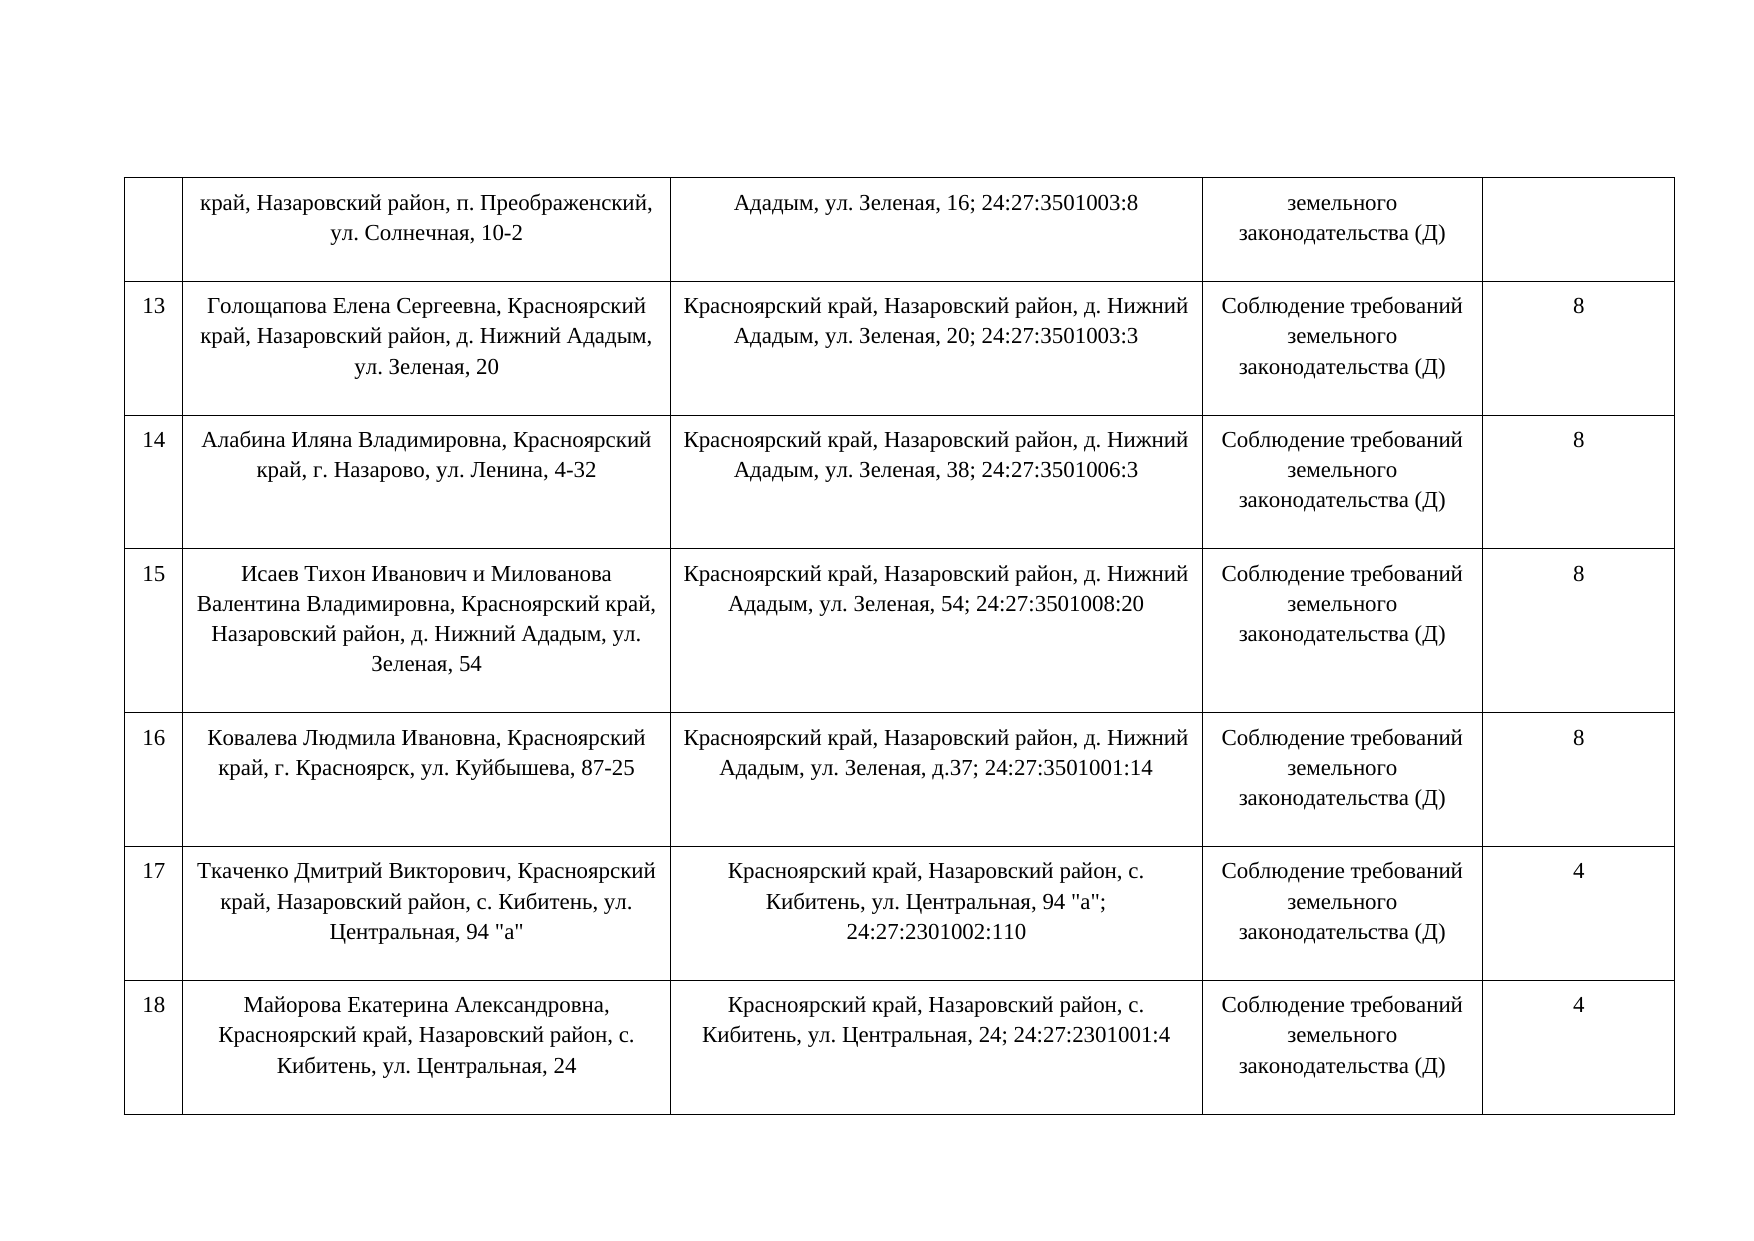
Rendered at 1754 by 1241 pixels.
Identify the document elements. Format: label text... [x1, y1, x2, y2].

table_cell Голощапова Елена Сергеевна, Красноярский край, Назаровский район, д. Нижний Ададым, ул. Зеленая, 20 [183, 282, 670, 414]
table_cell 8 [1483, 549, 1674, 712]
table_cell Красноярский край, Назаровский район, д. Нижний Ададым, ул. Зеленая, 54; 24:27:3501008:20 [671, 549, 1202, 712]
table_cell 16 [125, 713, 182, 846]
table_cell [1203, 178, 1482, 281]
table_cell Красноярский край, Назаровский район, д. Нижний Ададым, ул. Зеленая, 38; 24:27:3501006:3 [671, 416, 1202, 548]
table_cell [183, 178, 670, 281]
table_cell Красноярский край, Назаровский район, д. Нижний Ададым, ул. Зеленая, 20; 24:27:3501003:3 [671, 282, 1202, 414]
table_cell Исаев Тихон Иванович и Милованова Валентина Владимировна, Красноярский край, Назаровский район, д. Нижний Ададым, ул. Зеленая, 54 [183, 549, 670, 712]
table_cell Соблюдение требований земельного законодательства (Д) [1203, 416, 1482, 548]
table_cell Красноярский край, Назаровский район, с. Кибитень, ул. Центральная, 24; 24:27:2301001:4 [671, 981, 1202, 1113]
table_cell 17 [125, 847, 182, 980]
table_cell 12 [125, 178, 182, 281]
table_cell 14 [125, 416, 182, 548]
table_cell 8 [1483, 416, 1674, 548]
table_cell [671, 178, 1202, 281]
table_cell Красноярский край, Назаровский район, с. Кибитень, ул. Центральная, 94 "а"; 24:27:2301002:110 [671, 847, 1202, 980]
table_cell Ковалева Людмила Ивановна, Красноярский край, г. Красноярск, ул. Куйбышева, 87-25 [183, 713, 670, 846]
table_cell Красноярский край, Назаровский район, д. Нижний Ададым, ул. Зеленая, д.37; 24:27:3501001:14 [671, 713, 1202, 846]
table_cell 15 [125, 549, 182, 712]
table_cell Ткаченко Дмитрий Викторович, Красноярский край, Назаровский район, с. Кибитень, ул. Центральная, 94 "а" [183, 847, 670, 980]
table_cell Майорова Екатерина Александровна, Красноярский край, Назаровский район, с. Кибитень, ул. Центральная, 24 [183, 981, 670, 1113]
table_cell 13 [125, 282, 182, 414]
table_cell 8 [1483, 178, 1674, 281]
table_cell 4 [1483, 981, 1674, 1113]
table_cell Соблюдение требований земельного законодательства (Д) [1203, 847, 1482, 980]
table_cell 4 [1483, 847, 1674, 980]
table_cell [1203, 981, 1482, 1113]
table_cell Соблюдение требований земельного законодательства (Д) [1203, 282, 1482, 414]
table_cell Соблюдение требований земельного законодательства (Д) [1203, 549, 1482, 712]
table_cell Алабина Иляна Владимировна, Красноярский край, г. Назарово, ул. Ленина, 4-32 [183, 416, 670, 548]
table_cell 8 [1483, 282, 1674, 414]
table_cell 18 [125, 981, 182, 1113]
table_cell Соблюдение требований земельного законодательства (Д) [1203, 713, 1482, 846]
table_cell 8 [1483, 713, 1674, 846]
